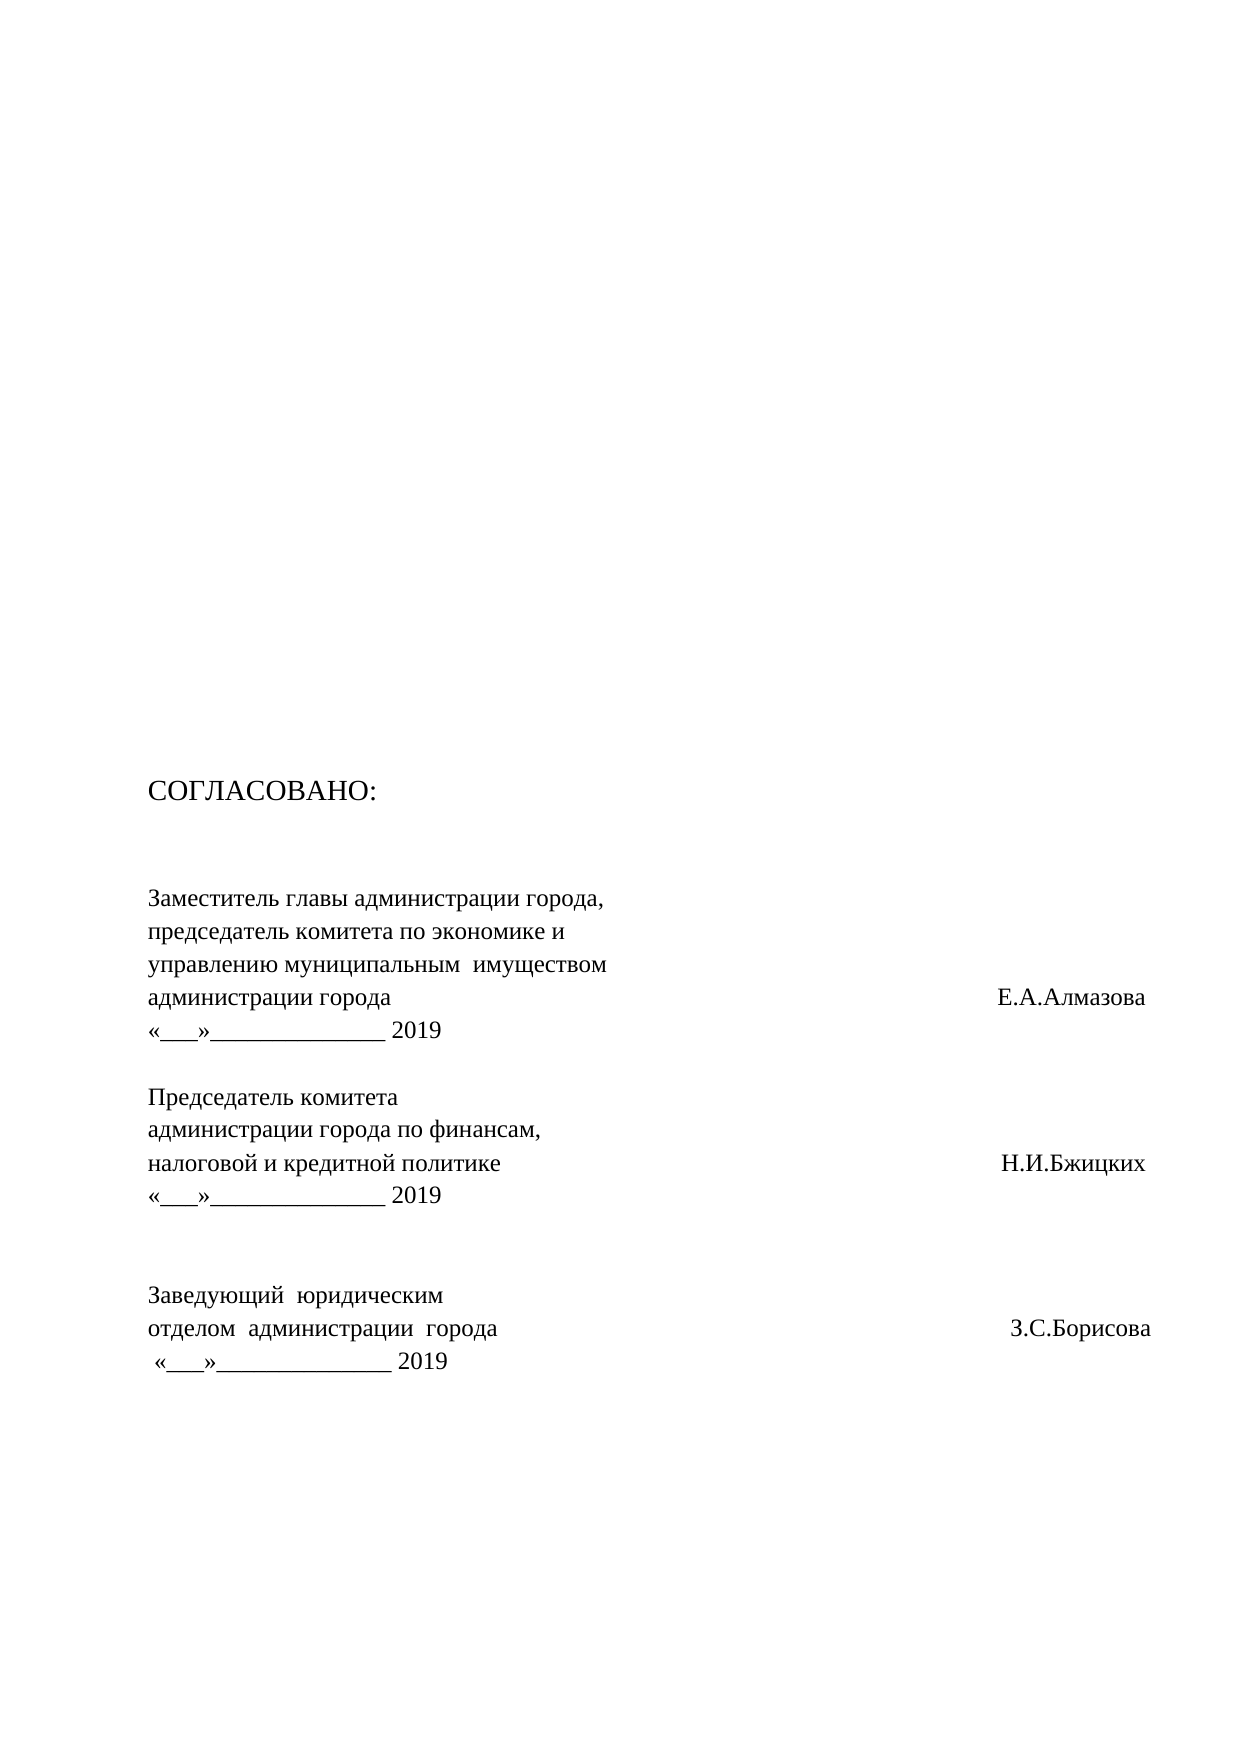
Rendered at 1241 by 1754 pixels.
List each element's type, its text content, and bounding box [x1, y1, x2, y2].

text администрации города по финансам, [148, 1114, 1152, 1143]
text Председатель комитета [148, 1082, 1152, 1110]
text «___»______________ 2019 [148, 1181, 1152, 1209]
text СОГЛАСОВАНО: [148, 773, 1152, 807]
text «___»______________ 2019 [148, 1016, 1152, 1044]
text Заведующий юридическим [148, 1280, 1152, 1308]
text администрации города Е.А.Алмазова [148, 982, 1152, 1011]
text налоговой и кредитной политике Н.И.Бжицких [148, 1148, 1152, 1176]
text отделом администрации города З.С.Борисова [148, 1313, 1152, 1341]
text председатель комитета по экономике и [148, 916, 1152, 945]
text управлению муниципальным имуществом [148, 949, 1152, 978]
text «___»______________ 2019 [148, 1346, 1152, 1374]
text Заместитель главы администрации города, [148, 883, 1152, 912]
